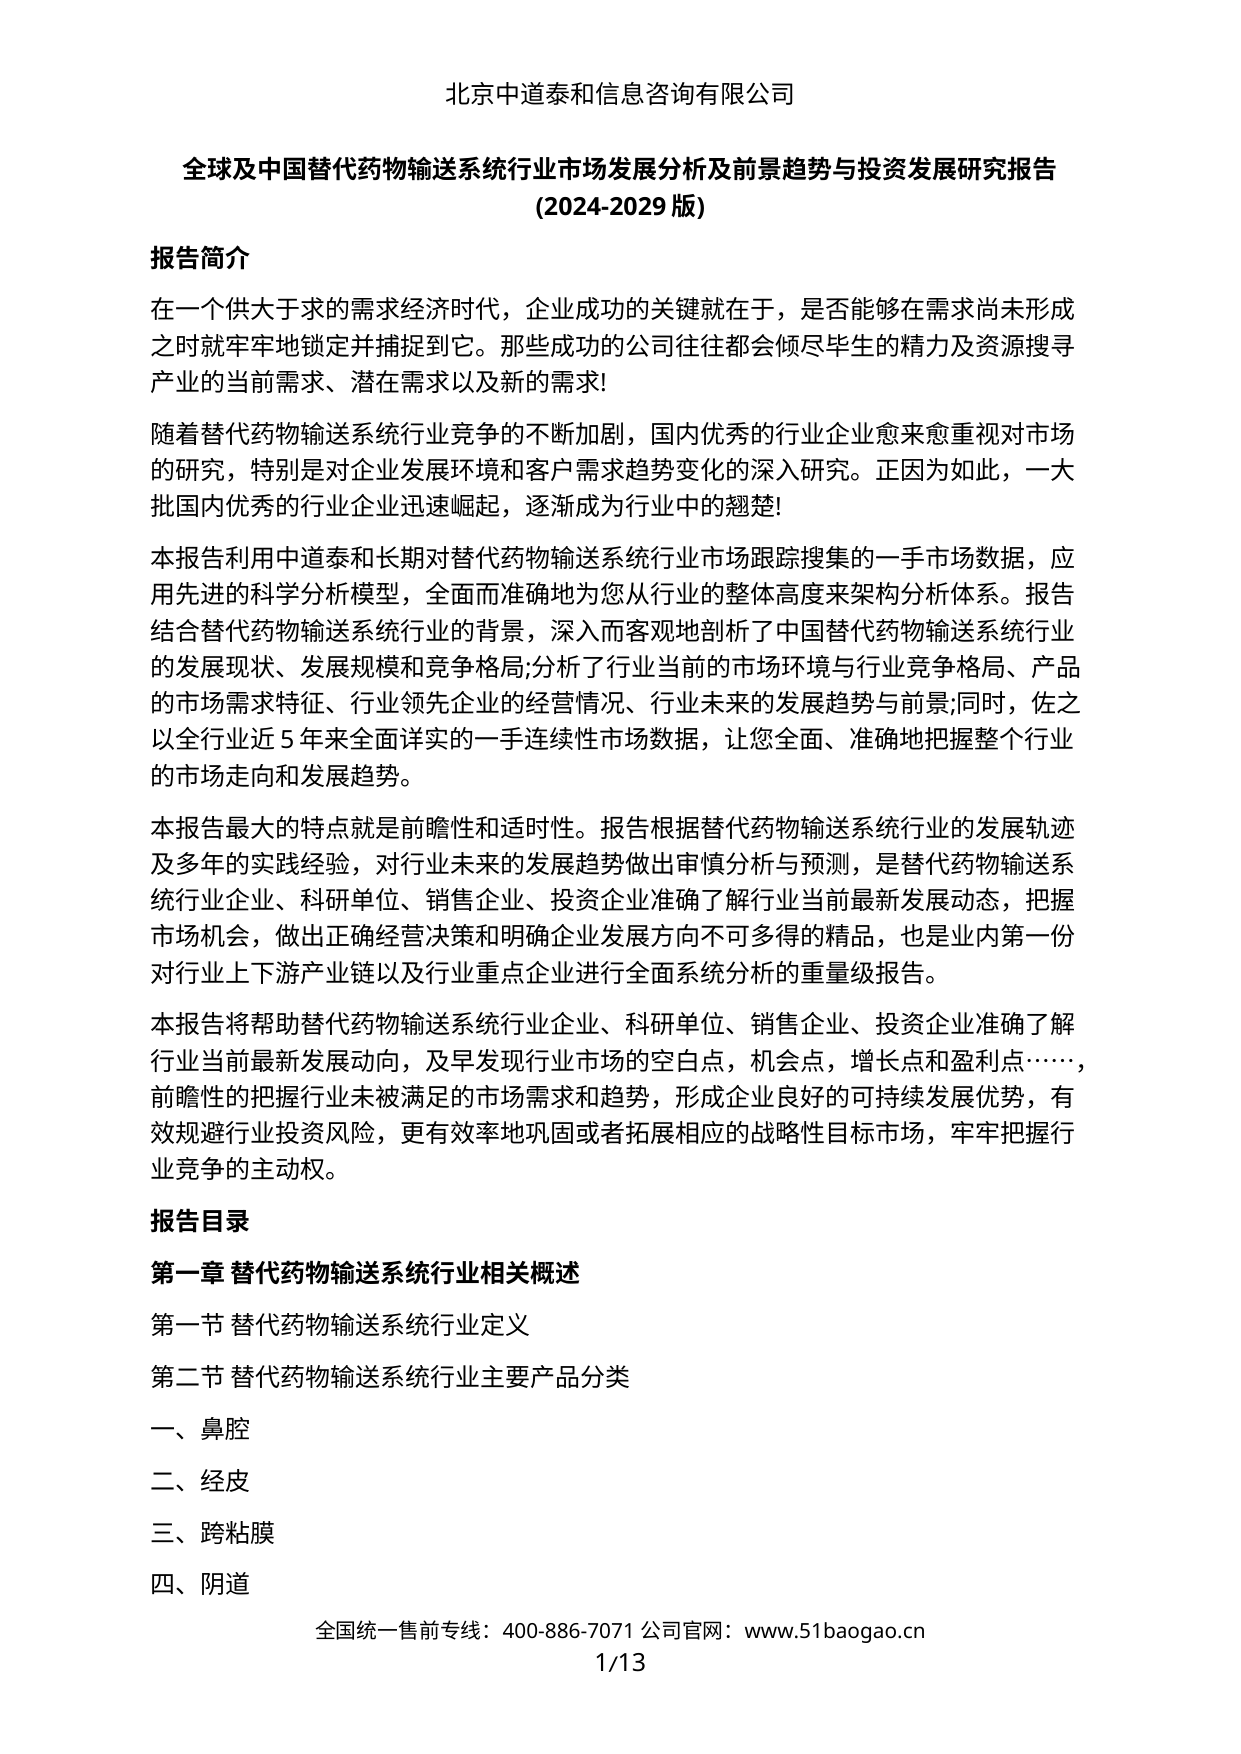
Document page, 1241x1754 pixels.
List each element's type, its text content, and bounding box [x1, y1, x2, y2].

text 本报告将帮助替代药物输送系统行业企业、科研单位、销售企业、投资企业准确了解行业当前最新发展动向，及早发现行业市场的空白点，机会点，增长点和盈利点……，前瞻性的把握行业未被满足的市场需求和趋势，形成企业良好的可持续发展优势，有效规避行业投资风险，更有效率地巩固或者拓展相应的战略性目标市场，牢牢把握行业竞争的主动权。 [150, 1005, 1090, 1186]
text 二、经皮 [150, 1461, 1090, 1497]
text 随着替代药物输送系统行业竞争的不断加剧，国内优秀的行业企业愈来愈重视对市场的研究，特别是对企业发展环境和客户需求趋势变化的深入研究。正因为如此，一大批国内优秀的行业企业迅速崛起，逐渐成为行业中的翘楚! [150, 414, 1090, 523]
text 报告简介 [150, 238, 1090, 274]
text 第一节 替代药物输送系统行业定义 [150, 1306, 1090, 1342]
text 一、鼻腔 [150, 1409, 1090, 1446]
text 本报告利用中道泰和长期对替代药物输送系统行业市场跟踪搜集的一手市场数据，应用先进的科学分析模型，全面而准确地为您从行业的整体高度来架构分析体系。报告结合替代药物输送系统行业的背景，深入而客观地剖析了中国替代药物输送系统行业的发展现状、发展规模和竞争格局;分析了行业当前的市场环境与行业竞争格局、产品的市场需求特征、行业领先企业的经营情况、行业未来的发展趋势与前景;同时，佐之以全行业近5年来全面详实的一手连续性市场数据，让您全面、准确地把握整个行业的市场走向和发展趋势。 [150, 539, 1090, 792]
text 报告目录 [150, 1202, 1090, 1238]
text 第一章 替代药物输送系统行业相关概述 [150, 1254, 1090, 1290]
text 第二节 替代药物输送系统行业主要产品分类 [150, 1357, 1090, 1394]
text 本报告最大的特点就是前瞻性和适时性。报告根据替代药物输送系统行业的发展轨迹及多年的实践经验，对行业未来的发展趋势做出审慎分析与预测，是替代药物输送系统行业企业、科研单位、销售企业、投资企业准确了解行业当前最新发展动态，把握市场机会，做出正确经营决策和明确企业发展方向不可多得的精品，也是业内第一份对行业上下游产业链以及行业重点企业进行全面系统分析的重量级报告。 [150, 808, 1090, 989]
text 在一个供大于求的需求经济时代，企业成功的关键就在于，是否能够在需求尚未形成之时就牢牢地锁定并捕捉到它。那些成功的公司往往都会倾尽毕生的精力及资源搜寻产业的当前需求、潜在需求以及新的需求! [150, 290, 1090, 399]
text 四、阴道 [150, 1565, 1090, 1601]
text 三、跨粘膜 [150, 1513, 1090, 1549]
text 全球及中国替代药物输送系统行业市场发展分析及前景趋势与投资发展研究报告(2024-2029版) [150, 150, 1090, 222]
